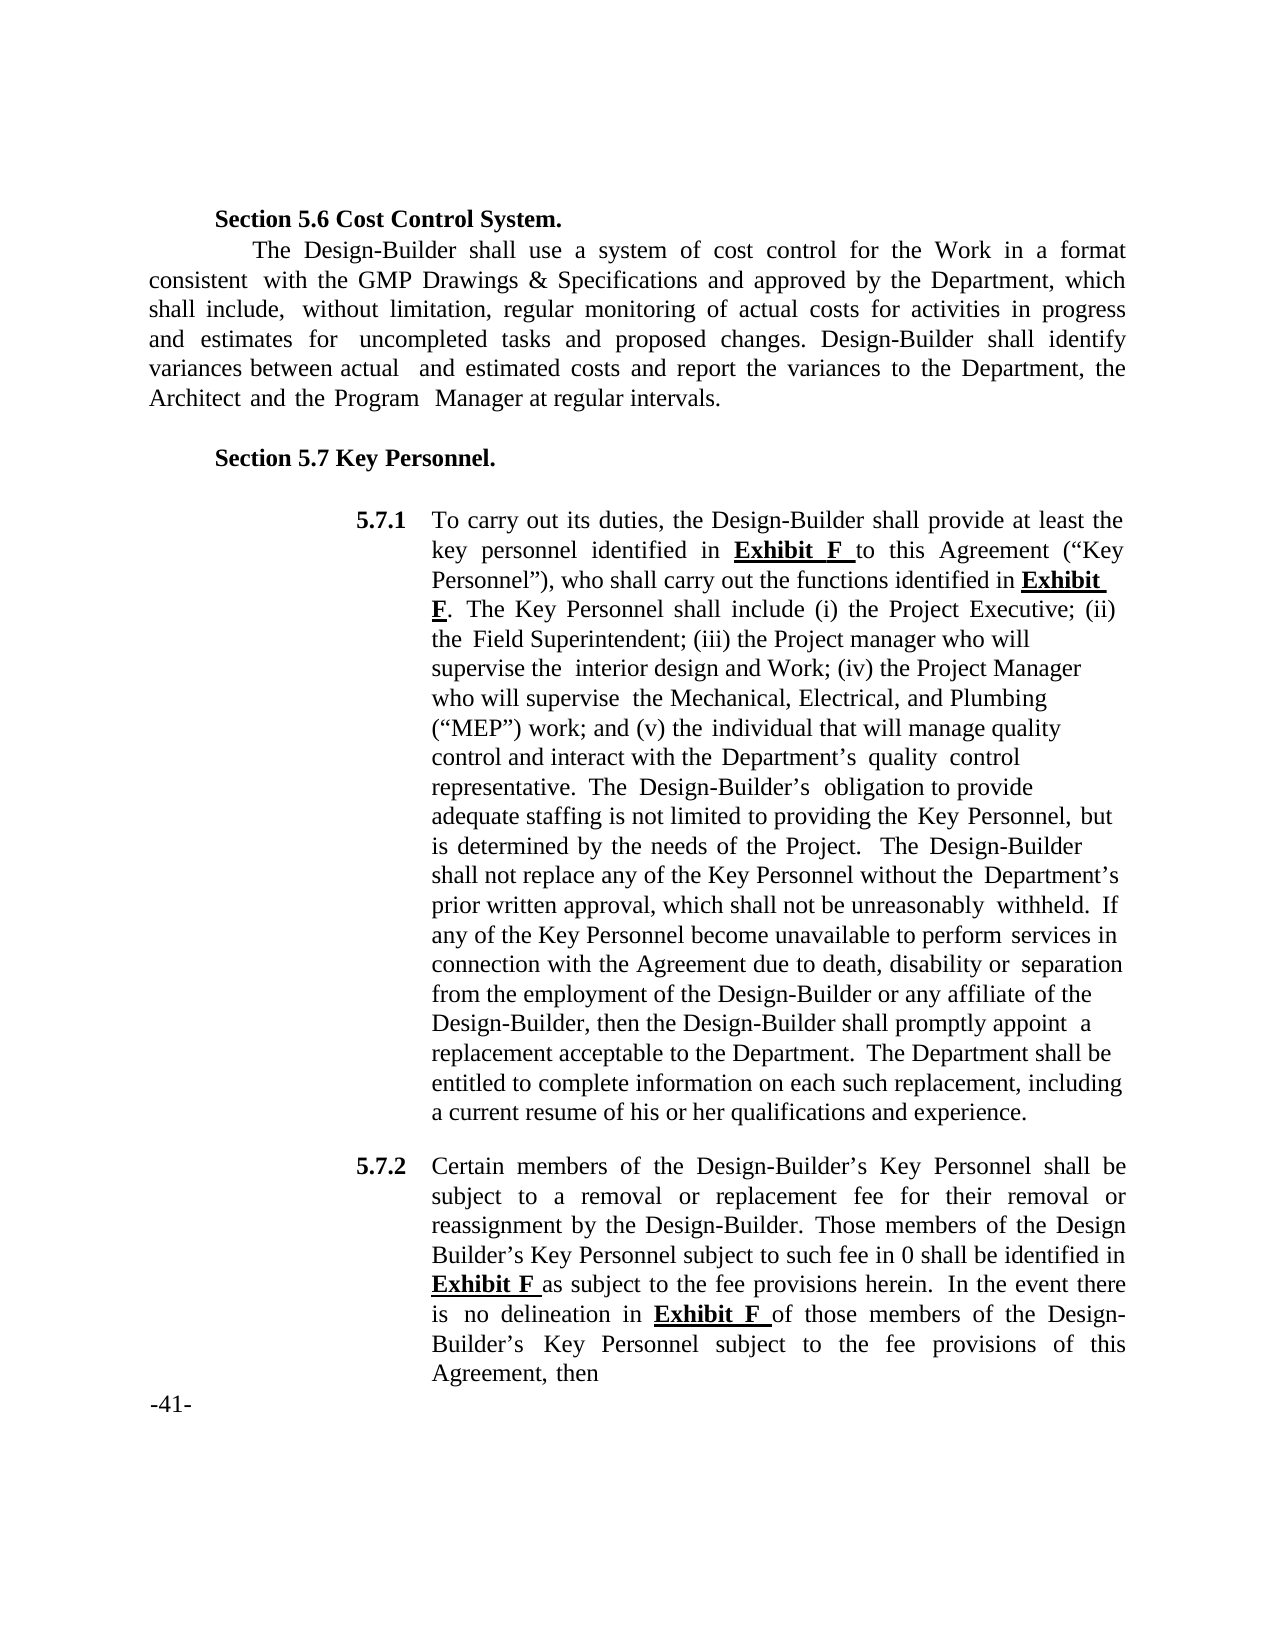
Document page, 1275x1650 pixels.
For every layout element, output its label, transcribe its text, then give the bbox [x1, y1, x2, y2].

list To carry out its duties, the Design-Builder shall provide at least the key personnel identified in Exhibit F to this Agreement (“Key Personnel”), who shall carry out the functions identified in Exhibit F. The Key Personnel shall include (i) the Project Executive; (ii) the Field Superintendent; (iii) the Project manager who will supervise the interior design and Work; (iv) the Project Manager who will supervise the Mechanical, Electrical, and Plumbing (“MEP”) work; and (v) the individual that will manage quality control and interact with the Department’s quality control representative. The Design-Builder’s obligation to provide adequate staffing is not limited to providing the Key Personnel, but is determined by the needs of the Project. The Design-Builder shall not replace any of the Key Personnel without the Department’s prior written approval, which shall not be unreasonably withheld. If any of the Key Personnel become unavailable to perform services in connection with the Agreement due to death, disability or separation from the employment of the Design-Builder or any affiliate of the Design-Builder, then the Design-Builder shall promptly appoint a replacement acceptable to the Department. The Department shall be entitled to complete information on each such replacement, including a current resume of his or her qualifications and experience. [356, 506, 1127, 1126]
subtitle Section 5.7 Key Personnel. [214, 443, 1137, 472]
list Certain members of the Design-Builder’s Key Personnel shall be subject to a removal or replacement fee for their removal or reassignment by the Design-Builder. Those members of the Design Builder’s Key Personnel subject to such fee in 0 shall be identified in Exhibit F as subject to the fee provisions herein. In the event there is no delineation in Exhibit F of those members of the Design-Builder’s Key Personnel subject to the fee provisions of this Agreement, then [356, 1151, 1126, 1387]
subtitle Section 5.6 Cost Control System. [214, 204, 1137, 233]
text The Design-Builder shall use a system of cost control for the Work in a format consistent with the GMP Drawings & Specifications and approved by the Department, which shall include, without limitation, regular monitoring of actual costs for activities in progress and estimates for uncompleted tasks and proposed changes. Design-Builder shall identify variances between actual and estimated costs and report the variances to the Department, the Architect and the Program Manager at regular intervals. [148, 235, 1127, 412]
